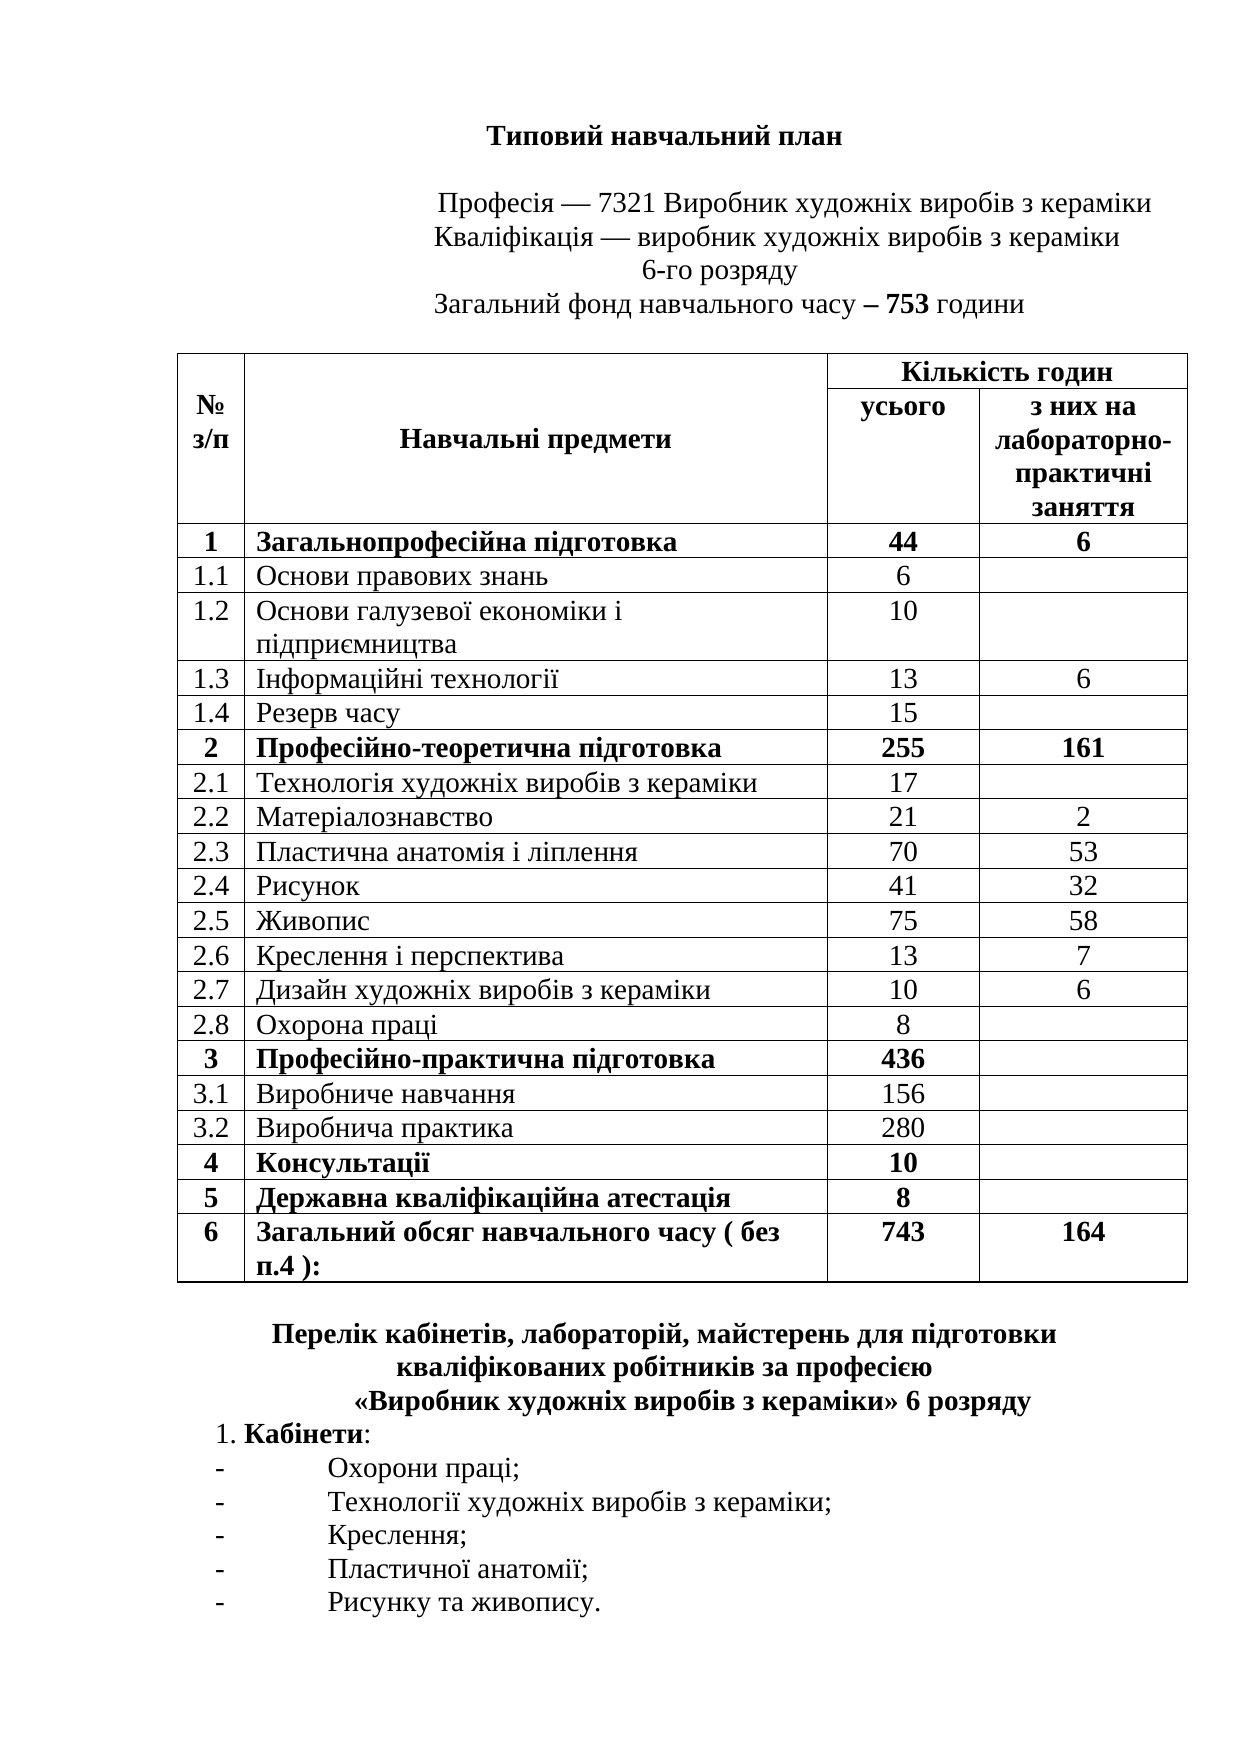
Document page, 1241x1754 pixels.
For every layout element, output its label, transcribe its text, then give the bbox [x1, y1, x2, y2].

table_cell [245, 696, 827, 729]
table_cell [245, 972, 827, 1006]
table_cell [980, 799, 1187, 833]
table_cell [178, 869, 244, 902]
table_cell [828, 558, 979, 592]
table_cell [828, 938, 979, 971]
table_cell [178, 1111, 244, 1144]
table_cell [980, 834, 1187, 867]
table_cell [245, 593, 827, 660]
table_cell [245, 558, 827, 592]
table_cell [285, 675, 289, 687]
text «Виробник художніх виробів з кераміки» 6 розряду [177, 1383, 1152, 1417]
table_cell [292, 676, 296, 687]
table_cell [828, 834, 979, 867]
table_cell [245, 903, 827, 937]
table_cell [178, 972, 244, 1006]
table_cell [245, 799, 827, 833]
list Охорони праці; [215, 1450, 1152, 1484]
list Пластичної анатомії; [215, 1551, 1152, 1584]
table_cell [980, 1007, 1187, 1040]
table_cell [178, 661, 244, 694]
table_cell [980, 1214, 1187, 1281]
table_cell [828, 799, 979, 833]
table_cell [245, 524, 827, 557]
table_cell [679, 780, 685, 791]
title Професія — 7321 Виробник художніх виробів з кераміки [346, 185, 1152, 219]
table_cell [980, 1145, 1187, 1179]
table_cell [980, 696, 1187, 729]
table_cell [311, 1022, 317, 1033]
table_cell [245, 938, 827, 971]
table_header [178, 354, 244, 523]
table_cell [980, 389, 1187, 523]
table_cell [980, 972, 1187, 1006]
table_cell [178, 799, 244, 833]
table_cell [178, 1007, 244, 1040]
list Рисунку та живопису. [215, 1584, 1152, 1618]
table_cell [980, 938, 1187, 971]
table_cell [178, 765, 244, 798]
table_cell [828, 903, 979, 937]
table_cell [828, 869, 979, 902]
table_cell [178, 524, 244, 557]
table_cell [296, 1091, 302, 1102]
title Кваліфікація — виробник художніх виробів з кераміки [346, 219, 1152, 252]
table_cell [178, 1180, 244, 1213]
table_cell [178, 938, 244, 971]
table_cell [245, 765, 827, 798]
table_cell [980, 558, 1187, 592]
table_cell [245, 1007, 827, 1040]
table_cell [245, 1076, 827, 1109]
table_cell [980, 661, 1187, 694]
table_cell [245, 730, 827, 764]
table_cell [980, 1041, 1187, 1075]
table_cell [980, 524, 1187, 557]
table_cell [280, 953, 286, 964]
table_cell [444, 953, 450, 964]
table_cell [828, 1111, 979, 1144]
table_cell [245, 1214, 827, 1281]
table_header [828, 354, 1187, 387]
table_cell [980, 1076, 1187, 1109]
list Креслення; [215, 1517, 1152, 1551]
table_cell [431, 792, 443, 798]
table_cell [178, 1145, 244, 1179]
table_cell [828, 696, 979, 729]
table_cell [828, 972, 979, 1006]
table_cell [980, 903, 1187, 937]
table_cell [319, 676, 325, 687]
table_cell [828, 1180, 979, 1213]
text Перелік кабінетів, лабораторій, майстерень для підготовки [177, 1316, 1152, 1349]
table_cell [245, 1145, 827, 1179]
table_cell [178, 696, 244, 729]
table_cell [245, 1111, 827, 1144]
text Типовий навчальний план [177, 118, 1152, 152]
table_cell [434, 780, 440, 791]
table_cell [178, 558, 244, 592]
list Технології художніх виробів з кераміки; [215, 1484, 1152, 1517]
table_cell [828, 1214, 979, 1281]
text кваліфікованих робітників за професією [177, 1349, 1152, 1383]
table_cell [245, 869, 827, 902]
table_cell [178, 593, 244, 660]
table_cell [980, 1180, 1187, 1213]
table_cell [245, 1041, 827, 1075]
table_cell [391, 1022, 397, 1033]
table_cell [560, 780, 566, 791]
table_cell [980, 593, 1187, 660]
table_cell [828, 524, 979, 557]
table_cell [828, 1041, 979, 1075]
title 6-го розряду [346, 252, 1152, 286]
text 1. Кабінети: [177, 1417, 1152, 1450]
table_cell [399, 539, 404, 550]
title Загальний фонд навчального часу – 753 години [346, 286, 1152, 319]
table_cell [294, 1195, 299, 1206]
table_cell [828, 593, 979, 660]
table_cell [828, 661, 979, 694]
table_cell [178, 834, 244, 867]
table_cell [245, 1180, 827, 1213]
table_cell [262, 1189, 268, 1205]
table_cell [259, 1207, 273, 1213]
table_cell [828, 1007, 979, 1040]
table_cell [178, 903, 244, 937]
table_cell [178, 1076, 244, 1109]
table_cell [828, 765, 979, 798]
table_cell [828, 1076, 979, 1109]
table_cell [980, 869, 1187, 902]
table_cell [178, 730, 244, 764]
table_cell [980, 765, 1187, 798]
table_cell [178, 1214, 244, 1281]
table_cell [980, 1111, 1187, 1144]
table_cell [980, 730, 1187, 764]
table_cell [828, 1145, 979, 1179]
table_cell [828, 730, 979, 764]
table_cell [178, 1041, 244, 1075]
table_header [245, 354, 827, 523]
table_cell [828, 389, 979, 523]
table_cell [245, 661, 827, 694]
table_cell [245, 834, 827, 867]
